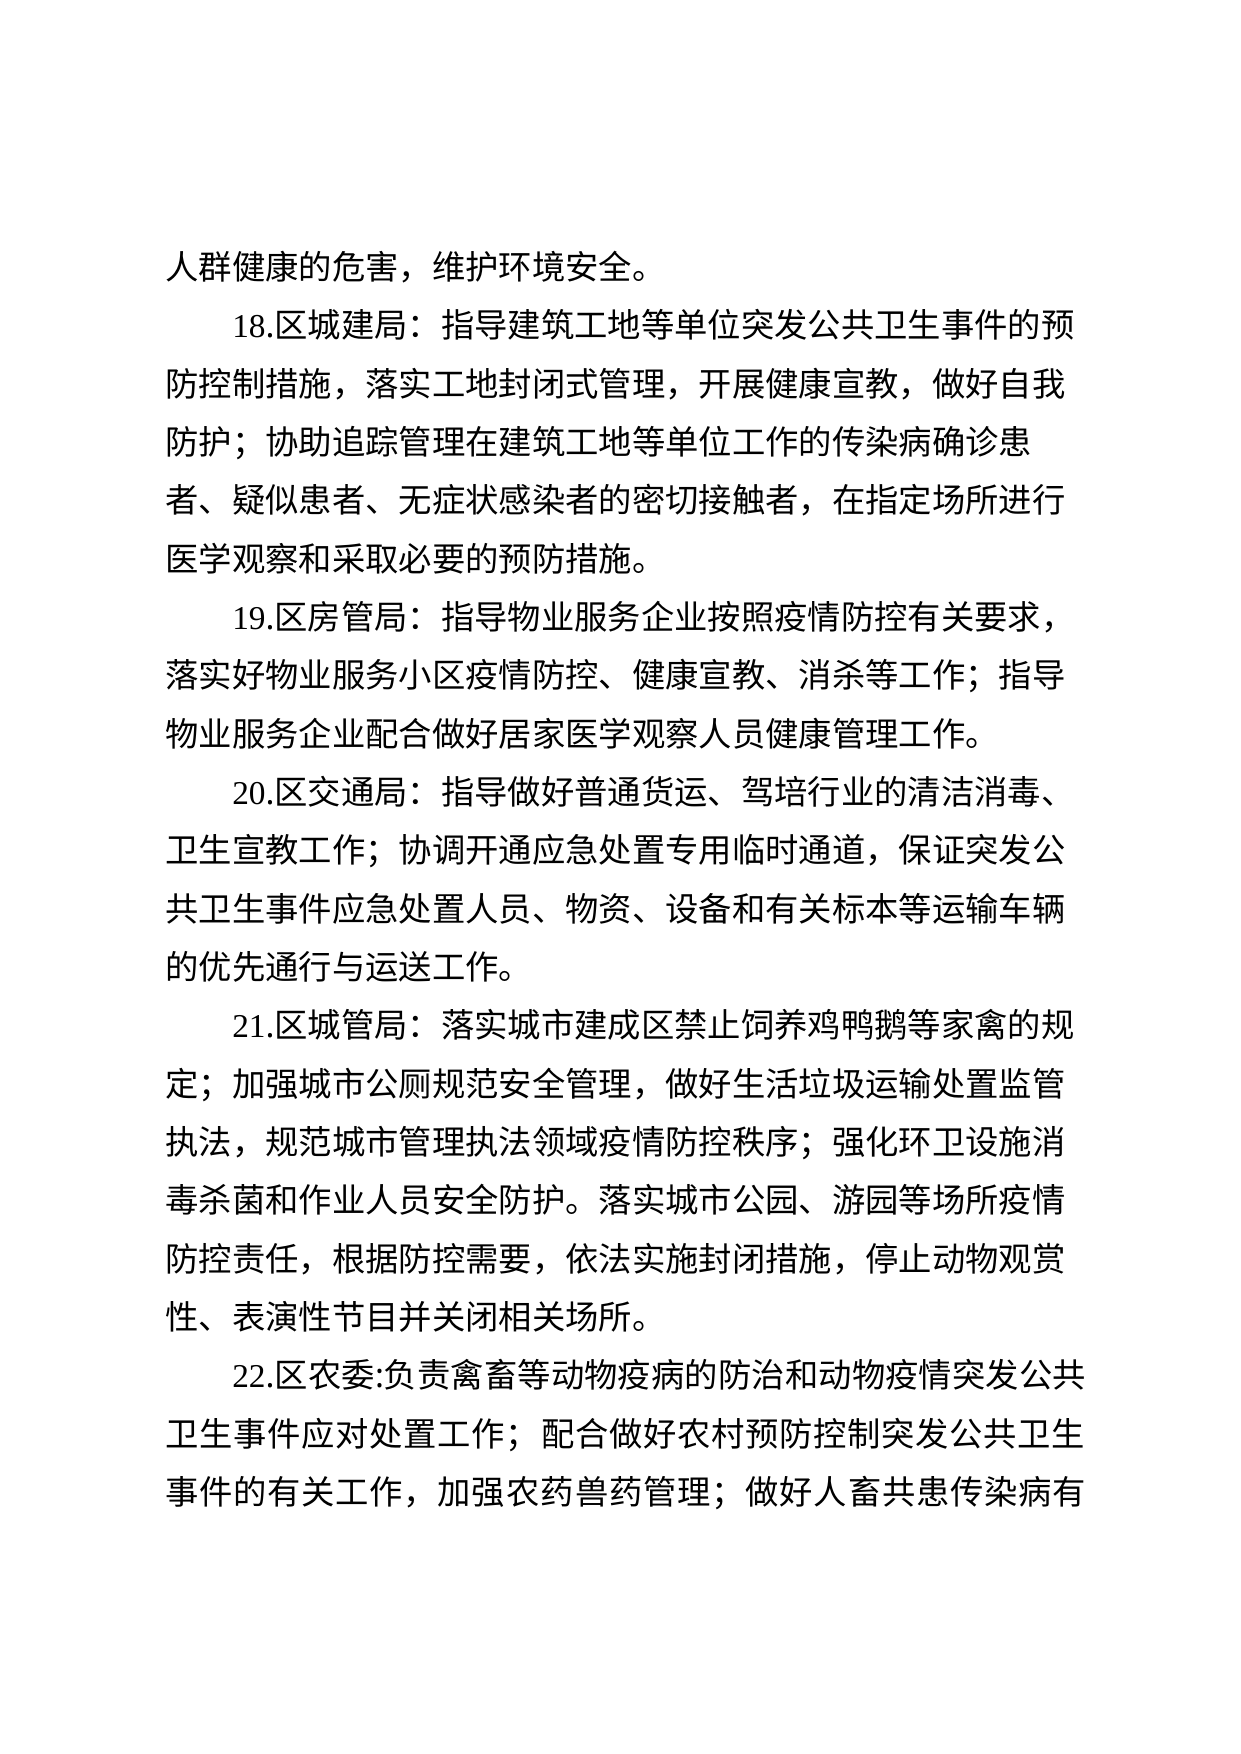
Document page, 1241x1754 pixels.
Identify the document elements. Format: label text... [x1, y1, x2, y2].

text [165, 233, 1087, 291]
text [165, 1341, 1087, 1516]
text 19.区房管局：指导物业服务企业按照疫情防控有关要求，落实好物业服务小区疫情防控、健康宣教、消杀等工作；指导物业服务企业配合做好居家医学观察人员健康管理工作。 [165, 583, 1087, 758]
text 20.区交通局：指导做好普通货运、驾培行业的清洁消毒、卫生宣教工作；协调开通应急处置专用临时通道，保证突发公共卫生事件应急处置人员、物资、设备和有关标本等运输车辆的优先通行与运送工作。 [165, 758, 1087, 991]
text 21.区城管局：落实城市建成区禁止饲养鸡鸭鹅等家禽的规定；加强城市公厕规范安全管理，做好生活垃圾运输处置监管执法，规范城市管理执法领域疫情防控秩序；强化环卫设施消毒杀菌和作业人员安全防护。落实城市公园、游园等场所疫情防控责任，根据防控需要，依法实施封闭措施，停止动物观赏性、表演性节目并关闭相关场所。 [165, 991, 1087, 1341]
text 18.区城建局：指导建筑工地等单位突发公共卫生事件的预防控制措施，落实工地封闭式管理，开展健康宣教，做好自我防护；协助追踪管理在建筑工地等单位工作的传染病确诊患者、疑似患者、无症状感染者的密切接触者，在指定场所进行医学观察和采取必要的预防措施。 [165, 291, 1087, 583]
